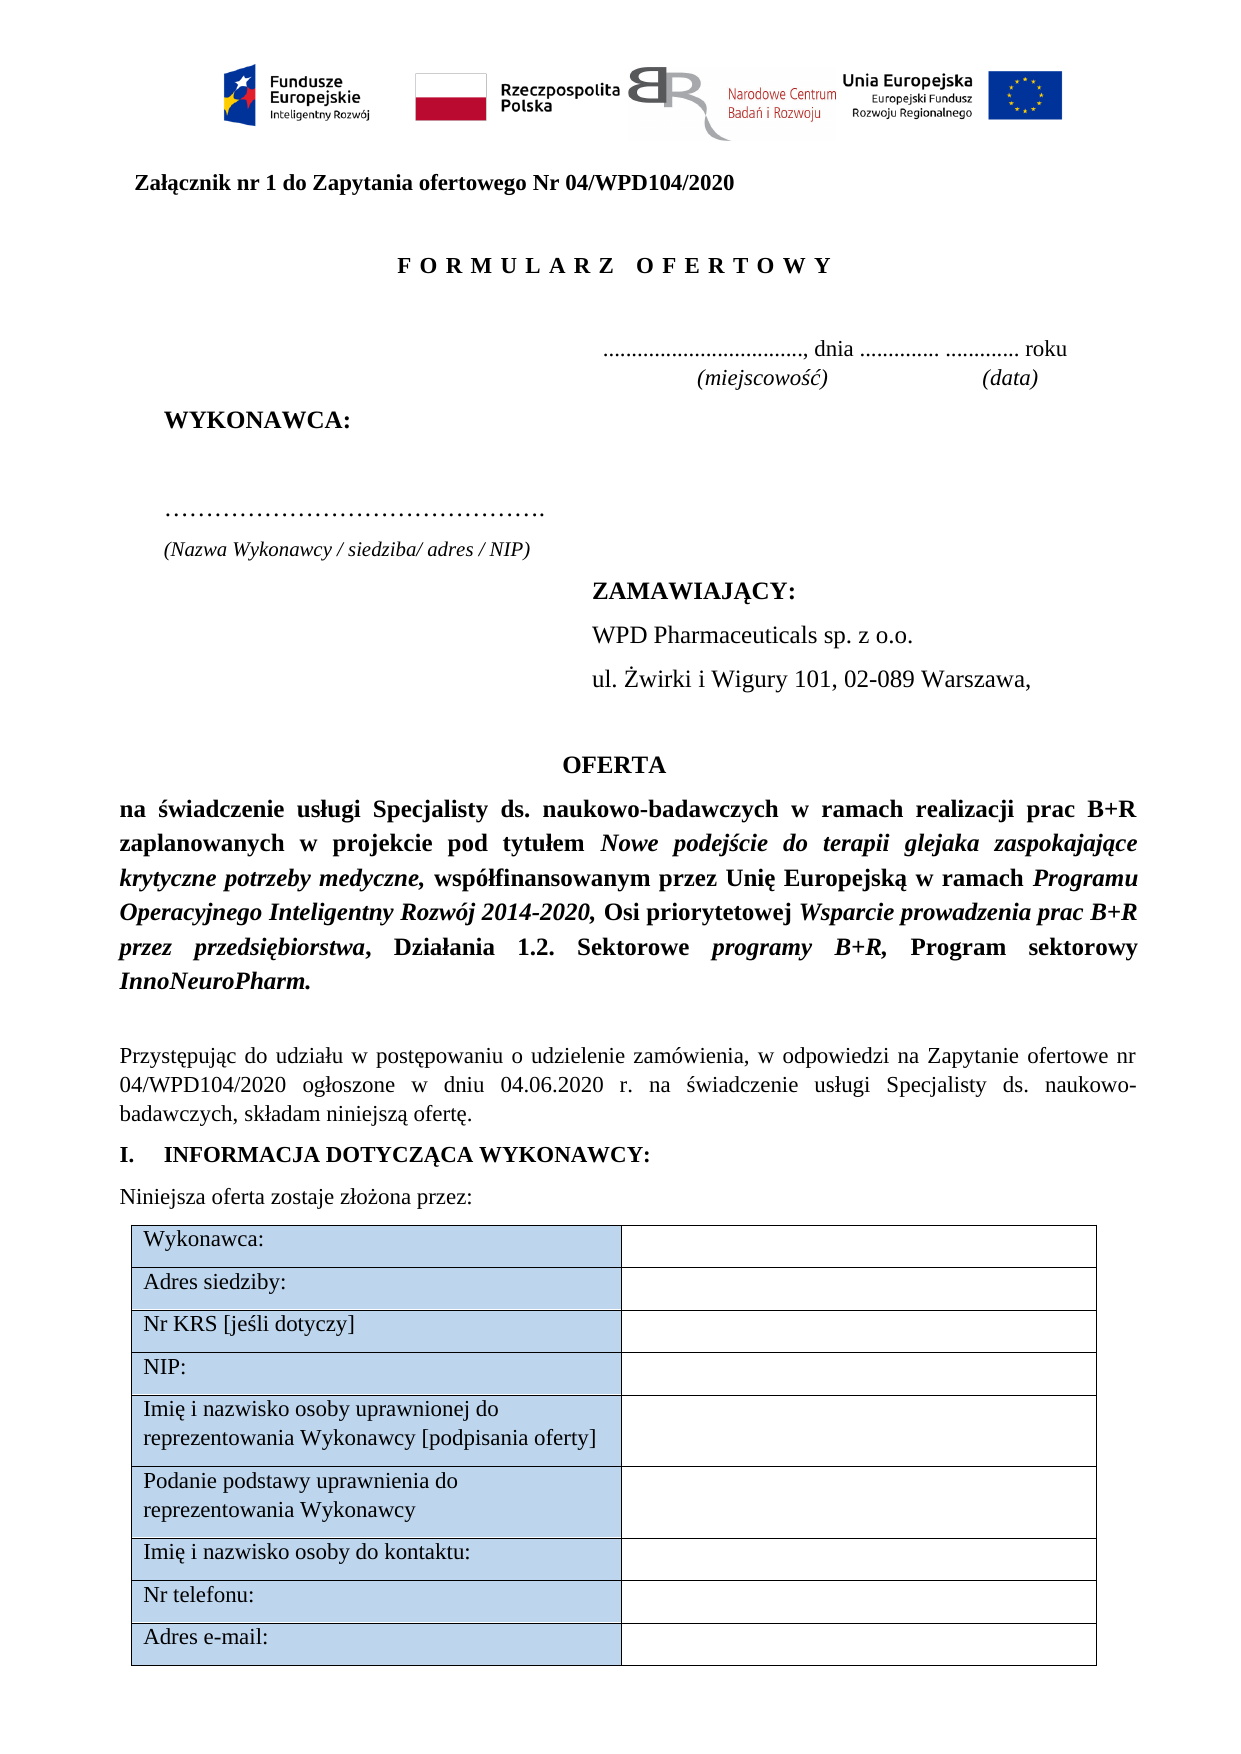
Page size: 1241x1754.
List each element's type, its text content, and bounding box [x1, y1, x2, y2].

list INFORMACJA DOTYCZĄCA WYKONAWCY: [119, 1142, 1138, 1168]
table_header [622, 1226, 1096, 1267]
text WYKONAWCA: [90, 405, 1138, 434]
picture [208, 44, 1077, 141]
table_cell [622, 1624, 1096, 1665]
text Załącznik nr 1 do Zapytania ofertowego Nr 04/WPD104/2020 [90, 169, 1138, 195]
text Niniejsza oferta zostaje złożona przez: [119, 1183, 1138, 1209]
subtitle ..................................., dnia .............. ............. roku [458, 334, 1138, 361]
table_cell Imię i nazwisko osoby do kontaktu: [132, 1539, 621, 1580]
table_header Wykonawca: [132, 1226, 621, 1267]
subtitle OFERTA [90, 750, 1138, 778]
text (miejscowość) (data) [90, 363, 1138, 390]
text (Nazwa Wykonawcy / siedziba/ adres / NIP) [90, 537, 1138, 561]
table_cell [622, 1539, 1096, 1580]
text Przystępując do udziału w postępowaniu o udzielenie zamówienia, w odpowiedzi na Zapytanie ofertowe nr 04/WPD104/2020 ogłoszone w dniu 04.06.2020 r. na świadczenie usługi Specjalisty ds. naukowo- badawczych, składam niniejszą ofertę. [119, 1042, 1138, 1126]
table_cell [622, 1268, 1096, 1309]
text WPD Pharmaceuticals sp. z o.o. [592, 620, 1138, 649]
table_cell NIP: [132, 1353, 621, 1394]
table_cell [622, 1311, 1096, 1352]
table_cell Adres siedziby: [132, 1268, 621, 1309]
table_cell Nr KRS [jeśli dotyczy] [132, 1311, 621, 1352]
text na świadczenie usługi Specjalisty ds. naukowo-badawczych w ramach realizacji prac B+R zaplanowanych w projekcie pod tytułem Nowe podejście do terapii glejaka zaspokajające krytyczne potrzeby medyczne, współfinansowanym przez Unię Europejską w ramach Programu Operacyjnego Inteligentny Rozwój 2014-2020, Osi priorytetowej Wsparcie prowadzenia prac B+R przez przedsiębiorstwa, Działania 1.2. Sektorowe programy B+R, Program sektorowy InnoNeuroPharm. [119, 794, 1138, 995]
text FORMULARZ OFERTOWY [90, 252, 1138, 278]
text ZAMAWIAJĄCY: [592, 576, 1138, 605]
table_cell Nr telefonu: [132, 1581, 621, 1622]
table_cell [622, 1396, 1096, 1466]
table_cell [622, 1467, 1096, 1537]
table_cell Imię i nazwisko osoby uprawnionej do reprezentowania Wykonawcy [podpisania oferty] [132, 1396, 621, 1466]
text ………………………………………. [90, 493, 1138, 522]
text ul. Żwirki i Wigury 101, 02-089 Warszawa, [592, 664, 1138, 693]
table_cell [622, 1353, 1096, 1394]
table_cell Adres e-mail: [132, 1624, 621, 1665]
table_cell [622, 1581, 1096, 1622]
table_cell Podanie podstawy uprawnienia do reprezentowania Wykonawcy [132, 1467, 621, 1537]
